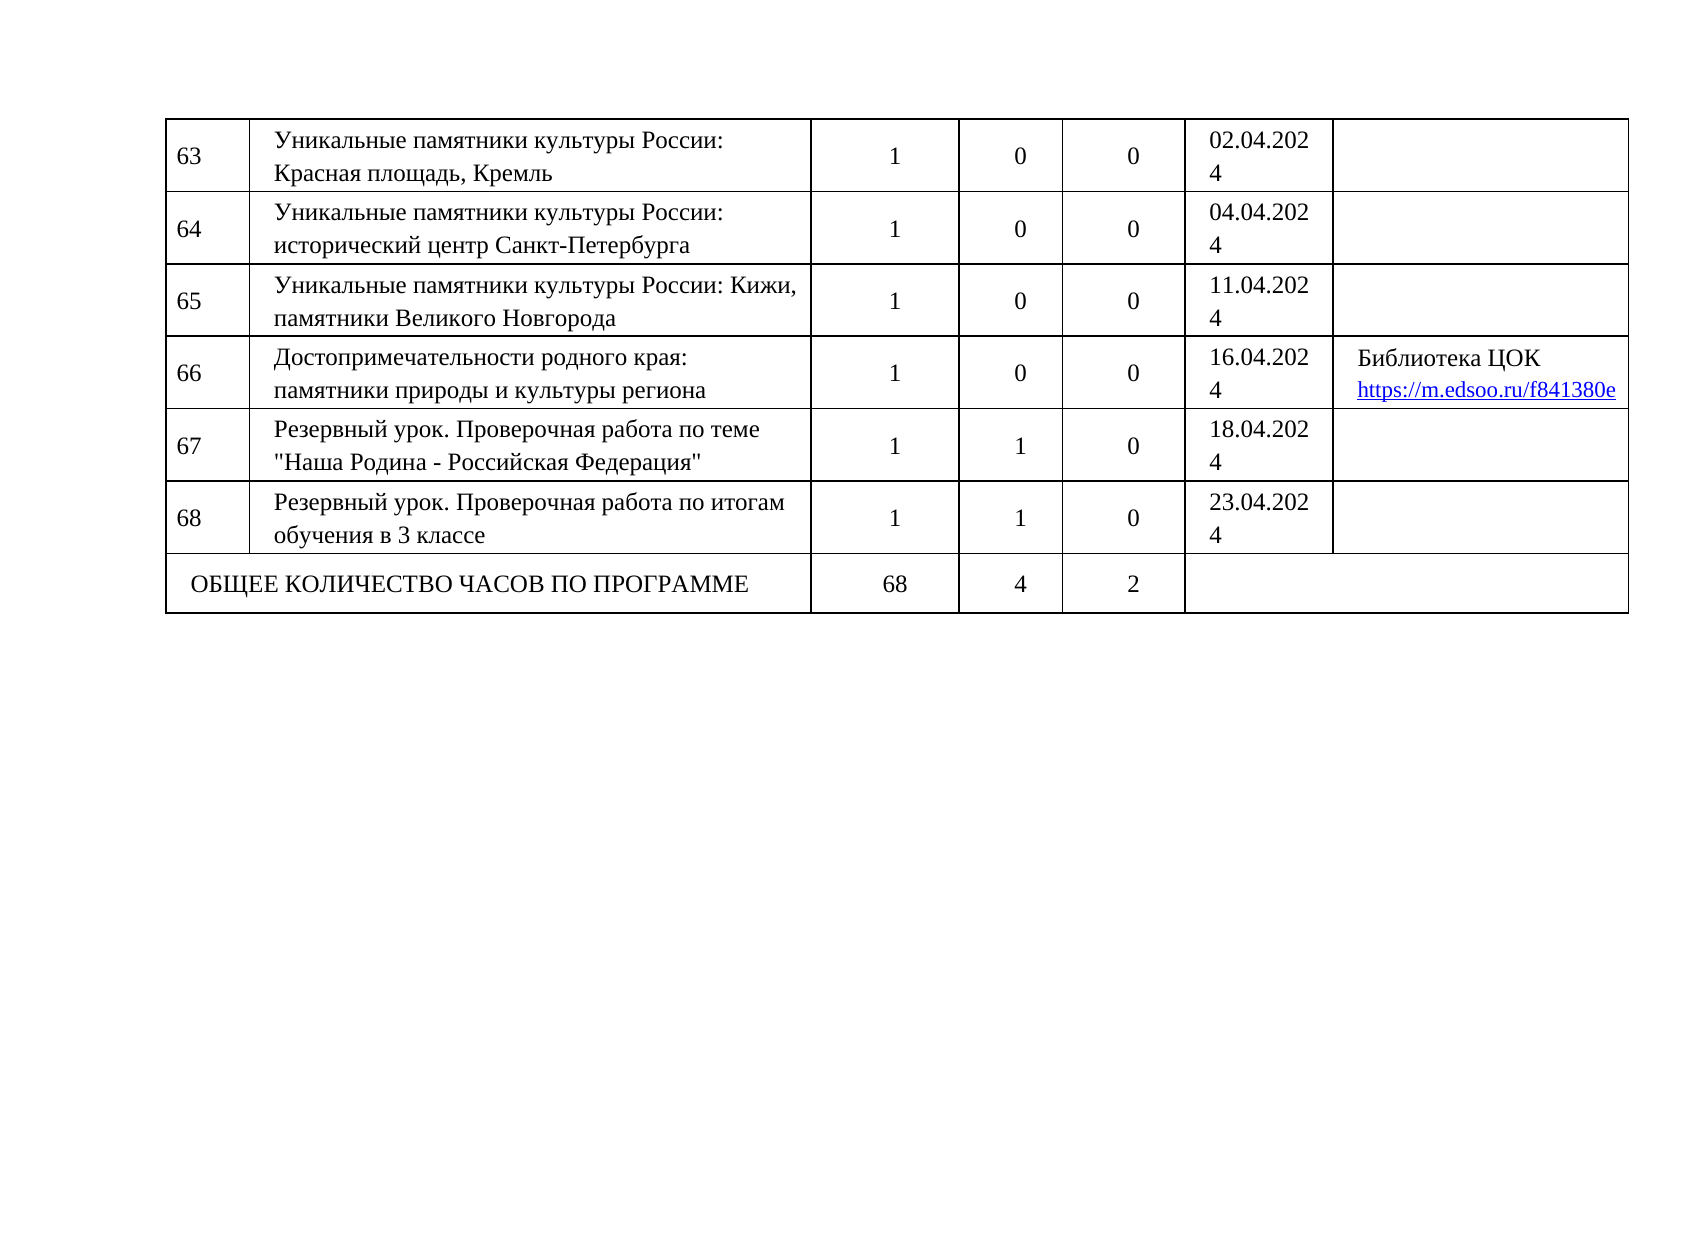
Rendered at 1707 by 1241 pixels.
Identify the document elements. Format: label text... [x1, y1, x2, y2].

table_cell 1 [812, 482, 958, 552]
table_cell 02.04.2024 [1186, 120, 1332, 191]
table_cell 67 [167, 409, 249, 480]
table_cell 0 [960, 265, 1062, 335]
table_cell 65 [167, 265, 249, 335]
table_cell [1334, 192, 1628, 263]
table_cell 04.04.2024 [1186, 192, 1332, 263]
table_cell 1 [812, 409, 958, 480]
table_cell 1 [812, 337, 958, 408]
table_cell [1334, 409, 1628, 480]
table_cell 1 [812, 192, 958, 263]
table_cell 2 [1063, 554, 1184, 612]
table_cell Уникальные памятники культуры России: Красная площадь, Кремль [250, 120, 810, 191]
table_cell Резервный урок. Проверочная работа по теме "Наша Родина - Российская Федерация" [250, 409, 810, 480]
table_cell 4 [960, 554, 1062, 612]
table_cell [1334, 482, 1628, 552]
table_cell Библиотека ЦОК https://m.edsoo.ru/f841380e [1334, 337, 1628, 408]
table_cell 1 [812, 265, 958, 335]
table_cell 16.04.2024 [1186, 337, 1332, 408]
table_cell Резервный урок. Проверочная работа по итогам обучения в 3 классе [250, 482, 810, 552]
table_cell 0 [1063, 192, 1184, 263]
table_cell 1 [960, 482, 1062, 552]
table_cell 1 [812, 120, 958, 191]
table_cell 0 [960, 120, 1062, 191]
table_cell 18.04.2024 [1186, 409, 1332, 480]
table_cell 63 [167, 120, 249, 191]
table_cell Уникальные памятники культуры России: исторический центр Санкт-Петербурга [250, 192, 810, 263]
table_cell 0 [1063, 337, 1184, 408]
table_cell 68 [167, 482, 249, 552]
table_cell 68 [812, 554, 958, 612]
table_cell Уникальные памятники культуры России: Кижи, памятники Великого Новгорода [250, 265, 810, 335]
table_cell 0 [1063, 409, 1184, 480]
table_cell [1186, 554, 1628, 612]
table_cell 0 [1063, 482, 1184, 552]
table_cell Достопримечательности родного края: памятники природы и культуры региона [250, 337, 810, 408]
table_cell 0 [1063, 120, 1184, 191]
table_cell 0 [1063, 265, 1184, 335]
table_cell 23.04.2024 [1186, 482, 1332, 552]
table_cell 66 [167, 337, 249, 408]
table_cell 0 [960, 337, 1062, 408]
table_cell 64 [167, 192, 249, 263]
table_cell 0 [960, 192, 1062, 263]
table_cell [1334, 120, 1628, 191]
table_cell [1334, 265, 1628, 335]
table_cell 11.04.2024 [1186, 265, 1332, 335]
table_cell ОБЩЕЕ КОЛИЧЕСТВО ЧАСОВ ПО ПРОГРАММЕ [167, 554, 810, 612]
table_cell 1 [960, 409, 1062, 480]
